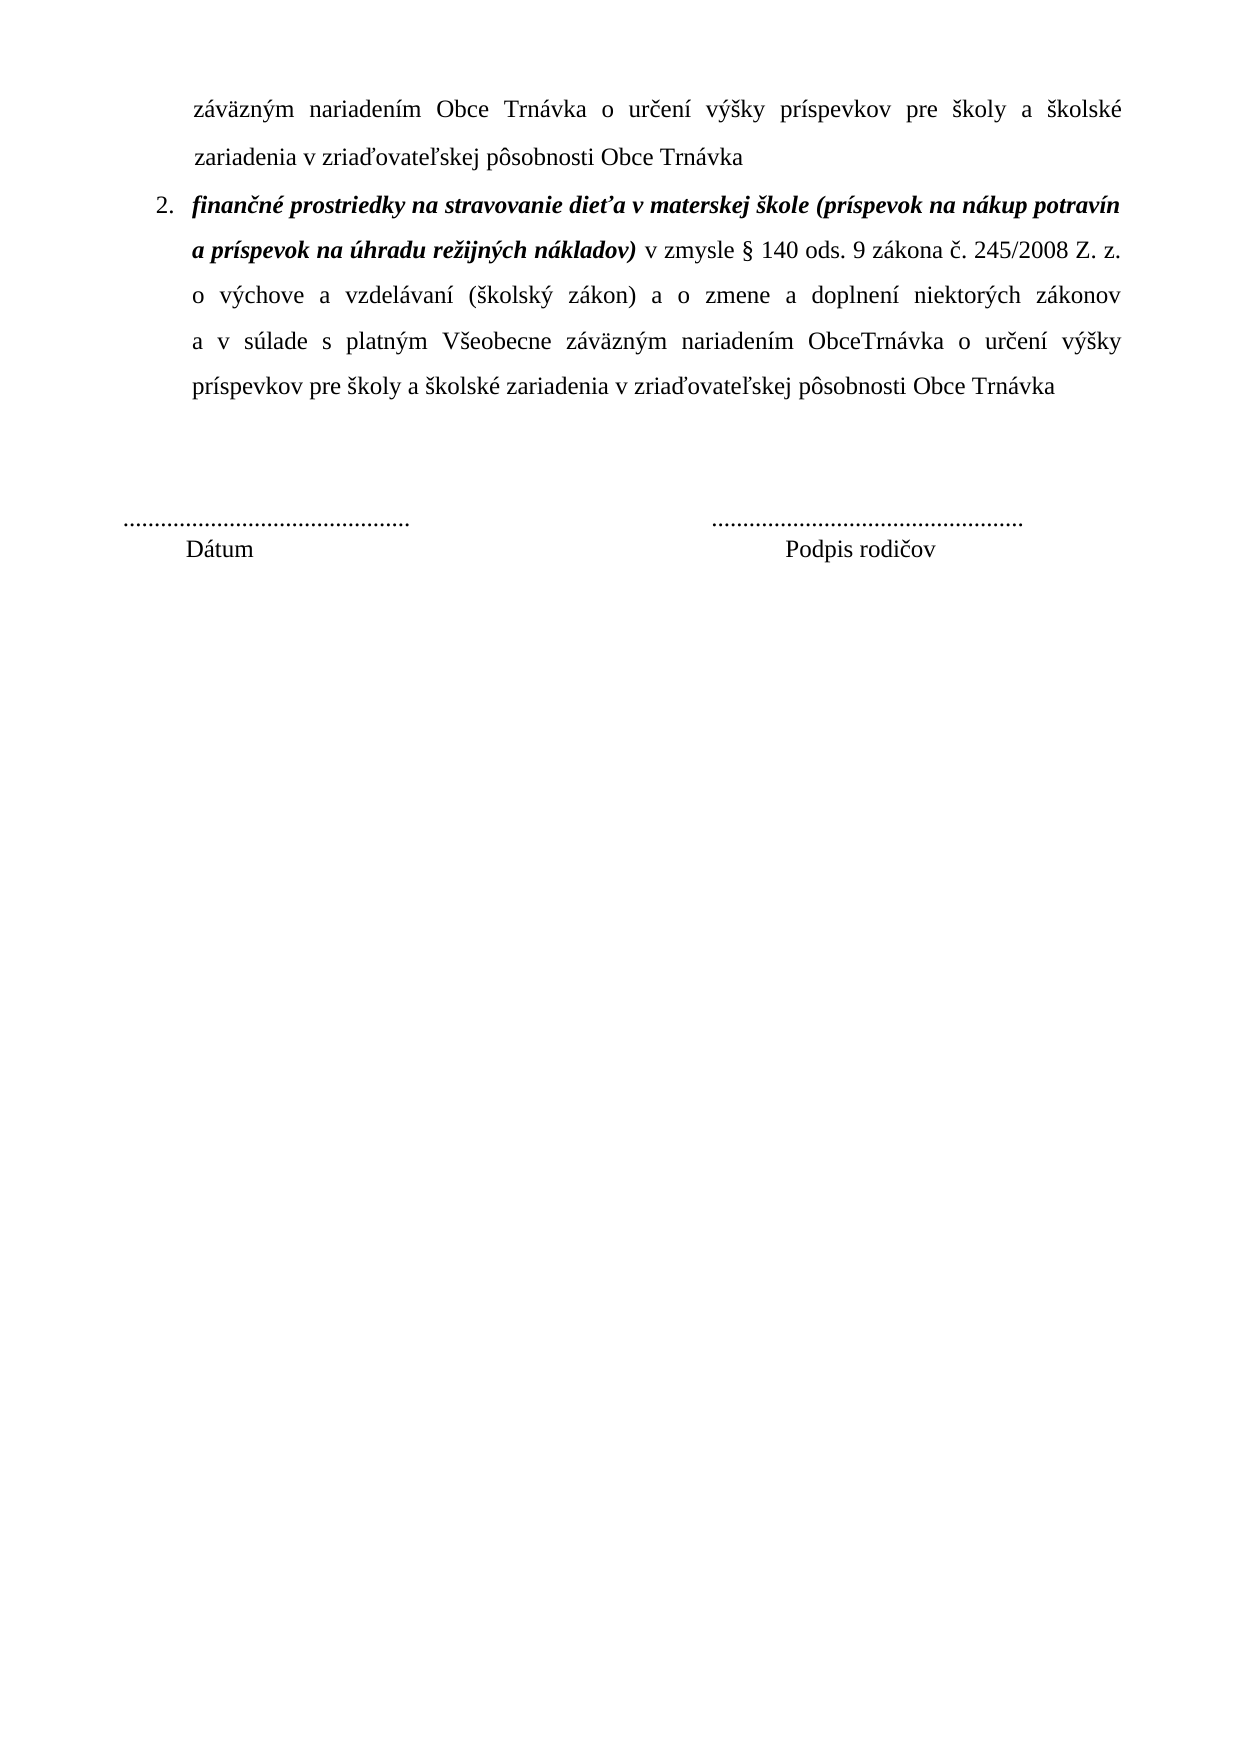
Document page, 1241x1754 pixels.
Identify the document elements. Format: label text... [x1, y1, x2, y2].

text záväzným nariadením Obce Trnávka o určení výšky príspevkov pre školy a školské zariadenia v zriaďovateľskej pôsobnosti Obce Trnávka [193, 94, 1122, 171]
list finančné prostriedky na stravovanie dieťa v materskej škole (príspevok na nákup potravín a príspevok na úhradu režijných nákladov) v zmysle § 140 ods. 9 zákona č. 245/2008 Z. z. o výchove a vzdelávaní (školský zákon) a o zmene a doplnení niektorých zákonov a v súlade s platným Všeobecne záväzným nariadením ObceTrnávka o určení výšky príspevkov pre školy a školské zariadenia v zriaďovateľskej pôsobnosti Obce Trnávka [156, 190, 1122, 400]
text Dátum Podpis rodičov [116, 534, 1151, 563]
text .............................................. .................................................. [116, 503, 1151, 532]
